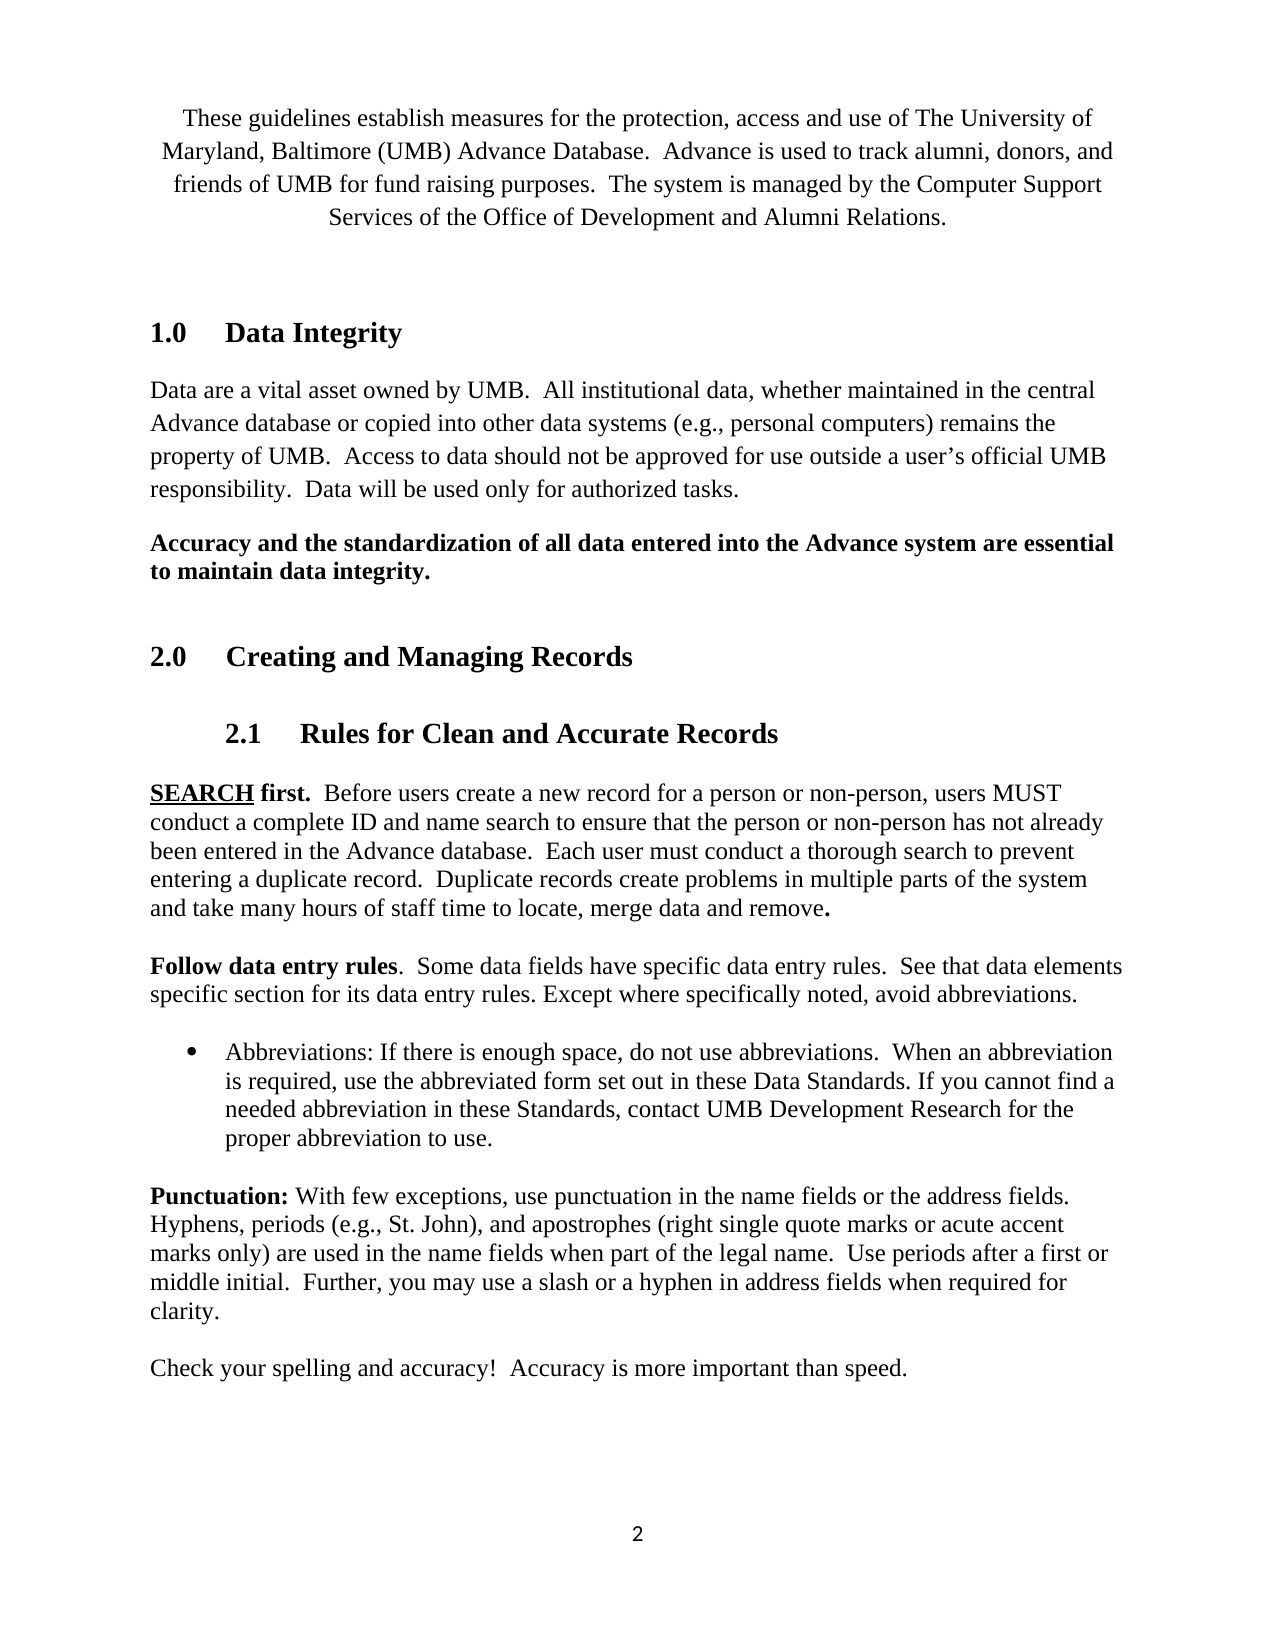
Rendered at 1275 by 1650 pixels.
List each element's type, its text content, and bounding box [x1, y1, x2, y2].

text Punctuation: With few exceptions, use punctuation in the name fields or the address fields. Hyphens, periods (e.g., St. John), and apostrophes (right single quote marks or acute accent marks only) are used in the name fields when part of the legal name. Use periods after a first or middle initial. Further, you may use a slash or a hyphen in address fields when required for clarity. [150, 1181, 1125, 1324]
text 1.0 Data Integrity [150, 315, 1125, 349]
list Creating and Managing Records [150, 639, 1125, 672]
text These guidelines establish measures for the protection, access and use of The University of Maryland, Baltimore (UMB) Advance Database. Advance is used to track alumni, donors, and friends of UMB for fund raising purposes. The system is managed by the Computer Support Services of the Office of Development and Alumni Relations. [150, 103, 1125, 231]
list Abbreviations: If there is enough space, do not use abbreviations. When an abbreviation [187, 1037, 1125, 1066]
list needed abbreviation in these Standards, contact UMB Development Research for the [225, 1094, 1125, 1123]
text SEARCH first. Before users create a new record for a person or non-person, users MUST conduct a complete ID and name search to ensure that the person or non-person has not already been entered in the Advance database. Each user must conduct a thorough search to prevent entering a duplicate record. Duplicate records create problems in multiple parts of the system and take many hours of staff time to locate, merge data and remove. [150, 778, 1125, 922]
text Accuracy and the standardization of all data entered into the Advance system are essential to maintain data integrity. [150, 528, 1125, 585]
text Follow data entry rules. Some data fields have specific data entry rules. See that data elements specific section for its data entry rules. Except where specifically noted, avoid abbreviations. [150, 951, 1125, 1008]
text Check your spelling and accuracy! Accuracy is more important than speed. [150, 1353, 1125, 1382]
list proper abbreviation to use. [225, 1123, 1125, 1152]
text Data are a vital asset owned by UMB. All institutional data, whether maintained in the central Advance database or copied into other data systems (e.g., personal computers) remains the property of UMB. Access to data should not be approved for use outside a user’s official UMB responsibility. Data will be used only for authorized tasks. [150, 375, 1125, 502]
list 2.1 Rules for Clean and Accurate Records [225, 716, 1125, 749]
list is required, use the abbreviated form set out in these Data Standards. If you cannot find a [225, 1066, 1125, 1094]
